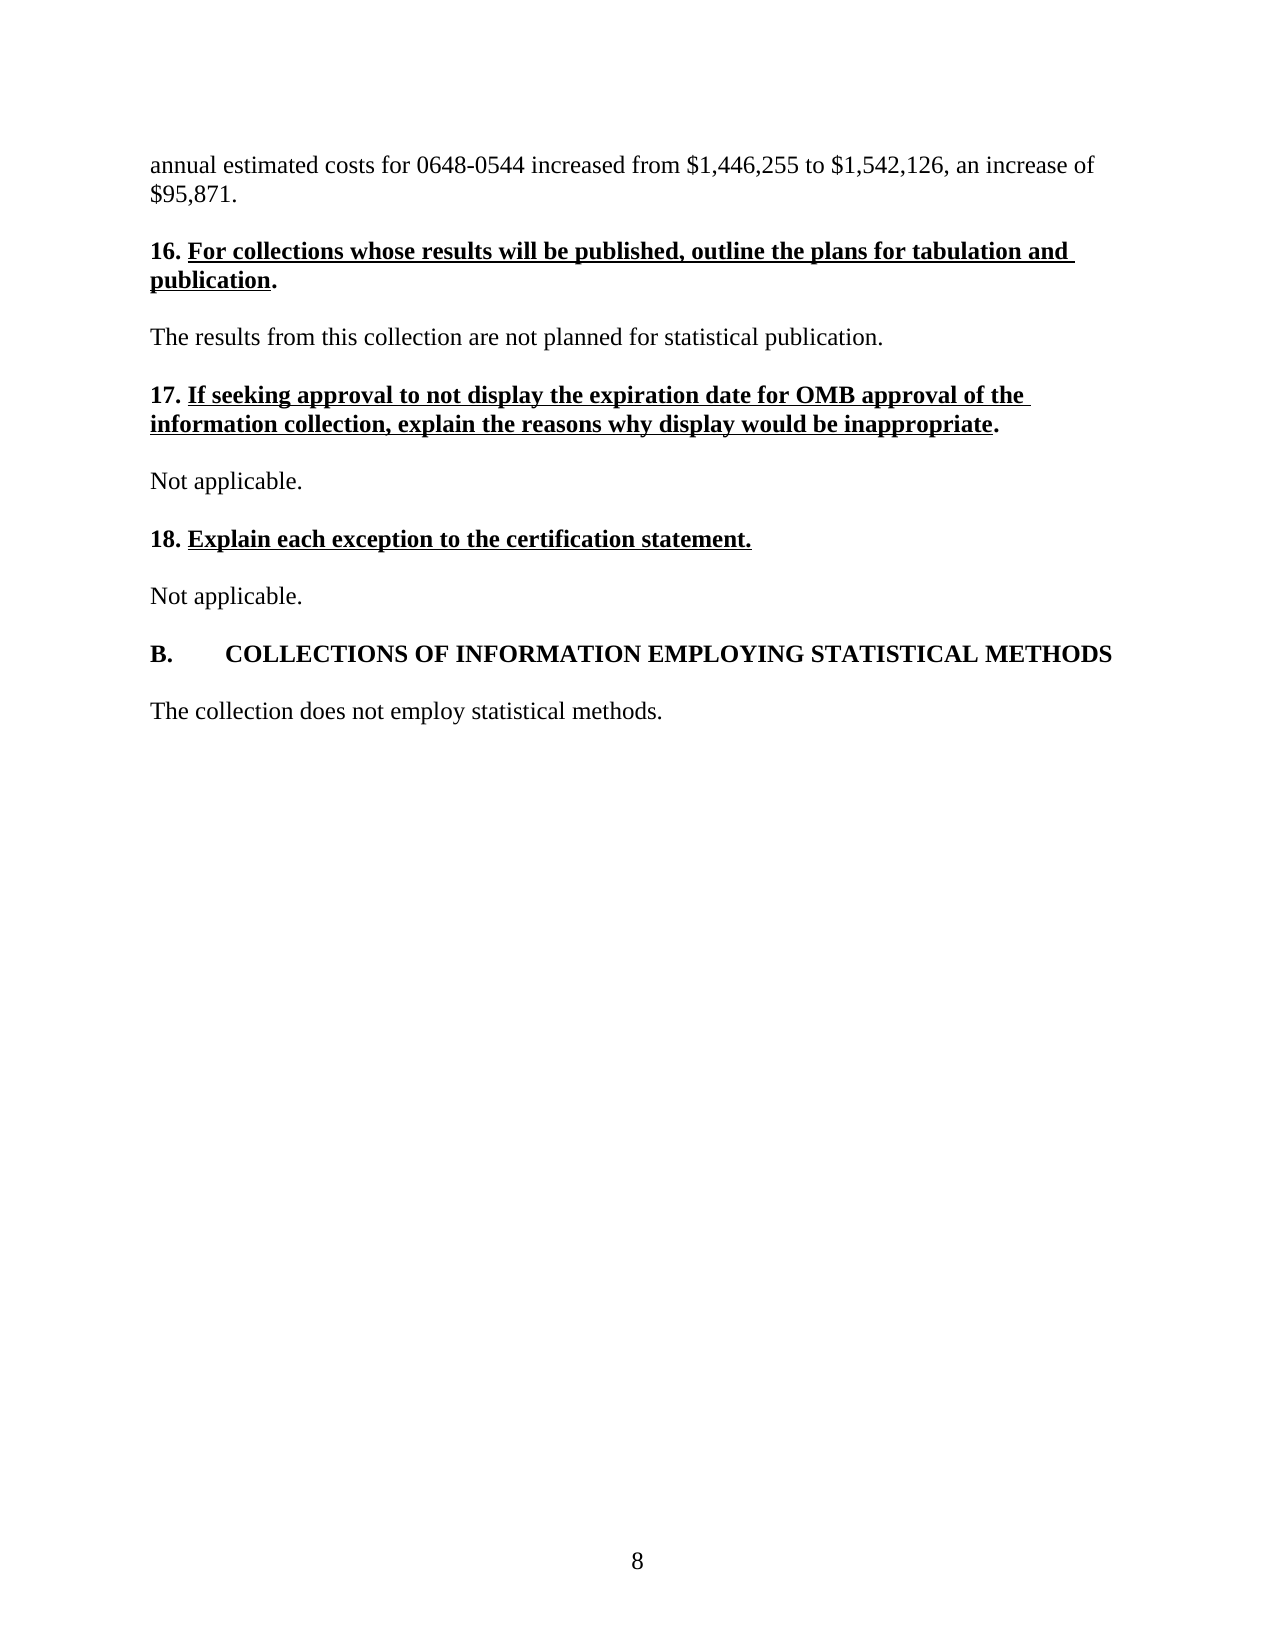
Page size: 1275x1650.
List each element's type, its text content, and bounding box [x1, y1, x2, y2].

text 17. If seeking approval to not display the expiration date for OMB approval of the information collection, explain the reasons why display would be inappropriate. [150, 380, 1125, 437]
text Not applicable. [150, 466, 1125, 495]
text The results from this collection are not planned for statistical publication. [150, 322, 1125, 351]
text 16. For collections whose results will be published, outline the plans for tabulation and publication. [150, 236, 1125, 294]
text 18. Explain each exception to the certification statement. [150, 524, 1125, 552]
text Not applicable. [150, 581, 1125, 610]
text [150, 150, 1125, 207]
text The collection does not employ statistical methods. [150, 696, 1125, 725]
text B. COLLECTIONS OF INFORMATION EMPLOYING STATISTICAL METHODS [150, 639, 1125, 667]
